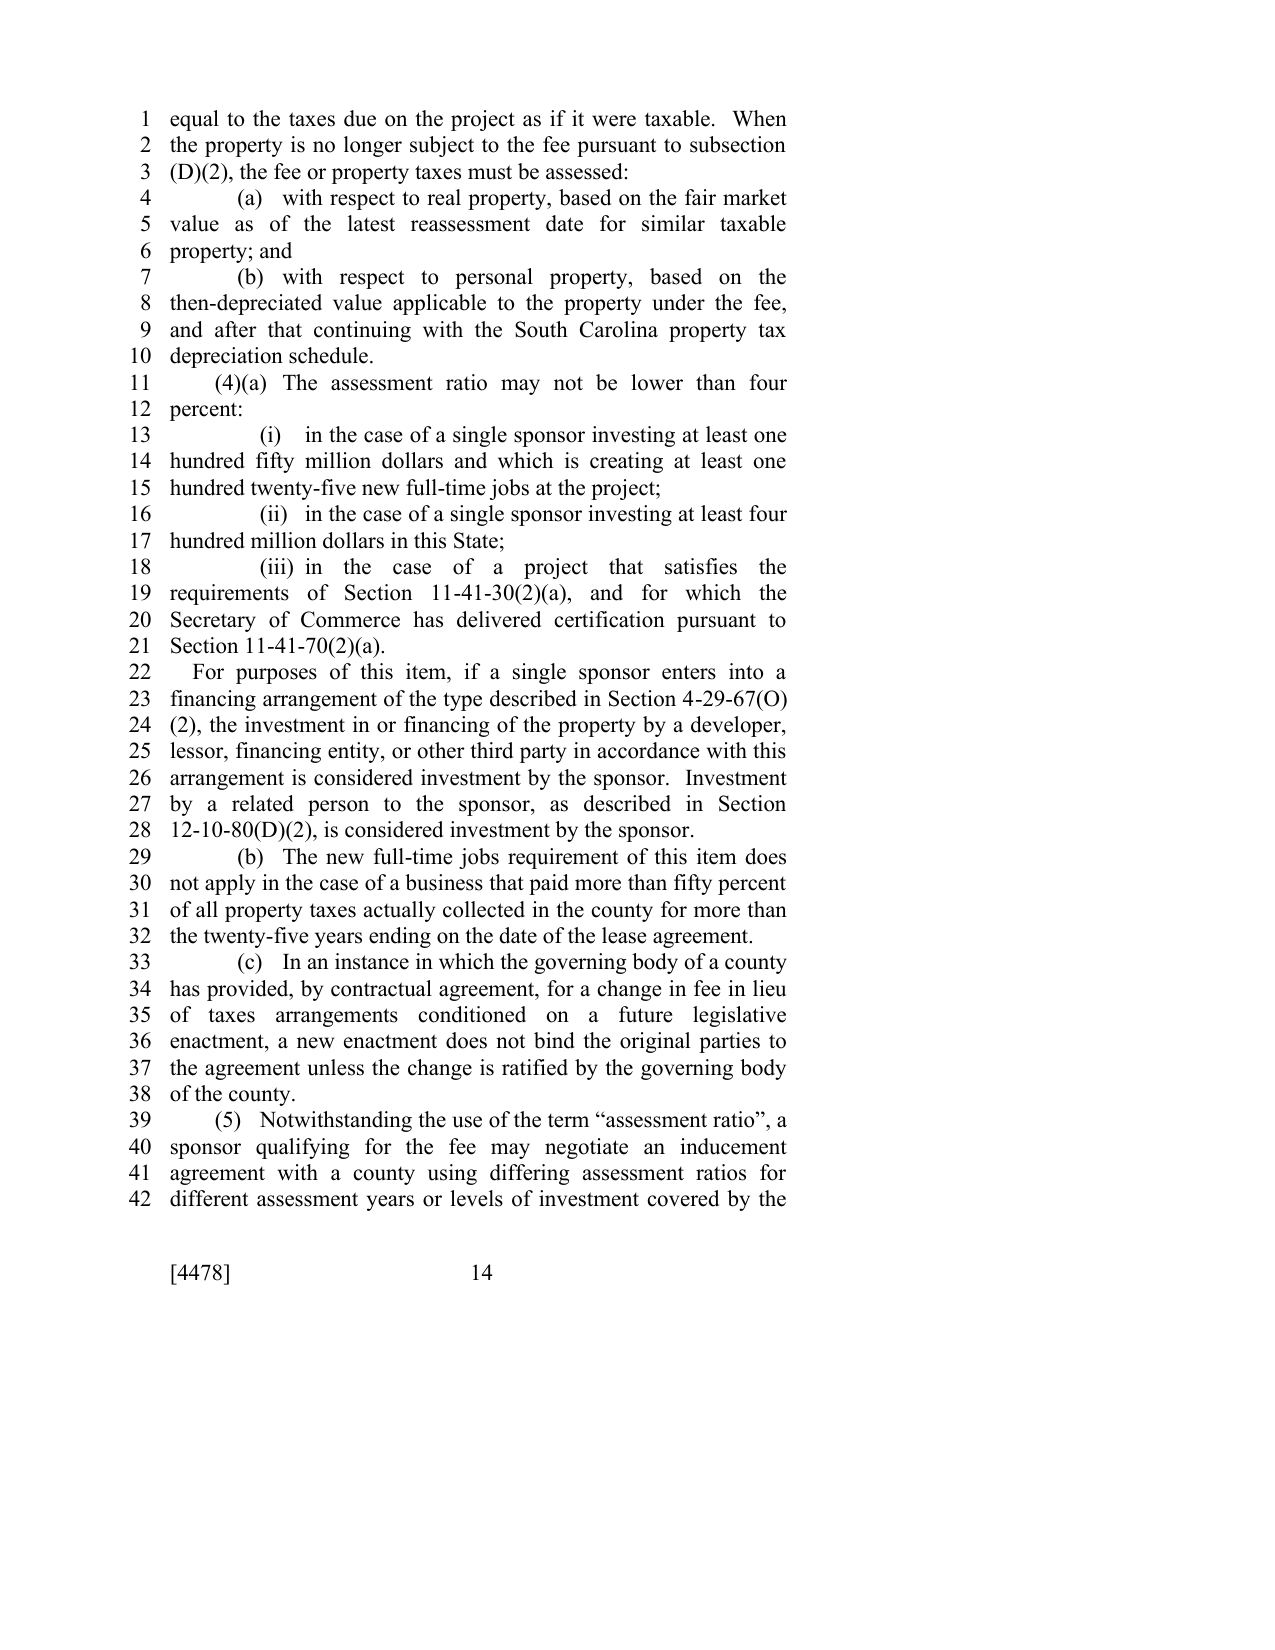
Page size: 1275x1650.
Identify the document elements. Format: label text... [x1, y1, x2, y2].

text (c) In an instance in which the governing body of a county has provided, by contractual agreement, for a change in fee in lieu of taxes arrangements conditioned on a future legislative enactment, a new enactment does not bind the original parties to the agreement unless the change is ratified by the governing body of the county. [169, 948, 787, 1106]
text (b) The new full-time jobs requirement of this item does not apply in the case of a business that paid more than fifty percent of all property taxes actually collected in the county for more than the twenty-five years ending on the date of the lease agreement. [169, 843, 787, 948]
text (ii) in the case of a single sponsor investing at least four hundred million dollars in this State; [169, 500, 787, 553]
text For purposes of this item, if a single sponsor enters into a financing arrangement of the type described in Section 4-29-67(O)(2), the investment in or financing of the property by a developer, lessor, financing entity, or other third party in accordance with this arrangement is considered investment by the sponsor. Investment by a related person to the sponsor, as described in Section 12-10-80(D)(2), is considered investment by the sponsor. [169, 658, 787, 843]
text (iii) in the case of a project that satisfies the requirements of Section 11-41-30(2)(a), and for which the Secretary of Commerce has delivered certification pursuant to Section 11-41-70(2)(a). [169, 553, 787, 658]
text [169, 1106, 787, 1212]
text (b) with respect to personal property, based on the then-depreciated value applicable to the property under the fee, and after that continuing with the South Carolina property tax depreciation schedule. [169, 263, 787, 368]
text (i) in the case of a single sponsor investing at least one hundred fifty million dollars and which is creating at least one hundred twenty-five new full-time jobs at the project; [169, 421, 787, 500]
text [169, 105, 787, 184]
text (a) with respect to real property, based on the fair market value as of the latest reassessment date for similar taxable property; and [169, 184, 787, 263]
text (4)(a) The assessment ratio may not be lower than four percent: [169, 368, 787, 421]
